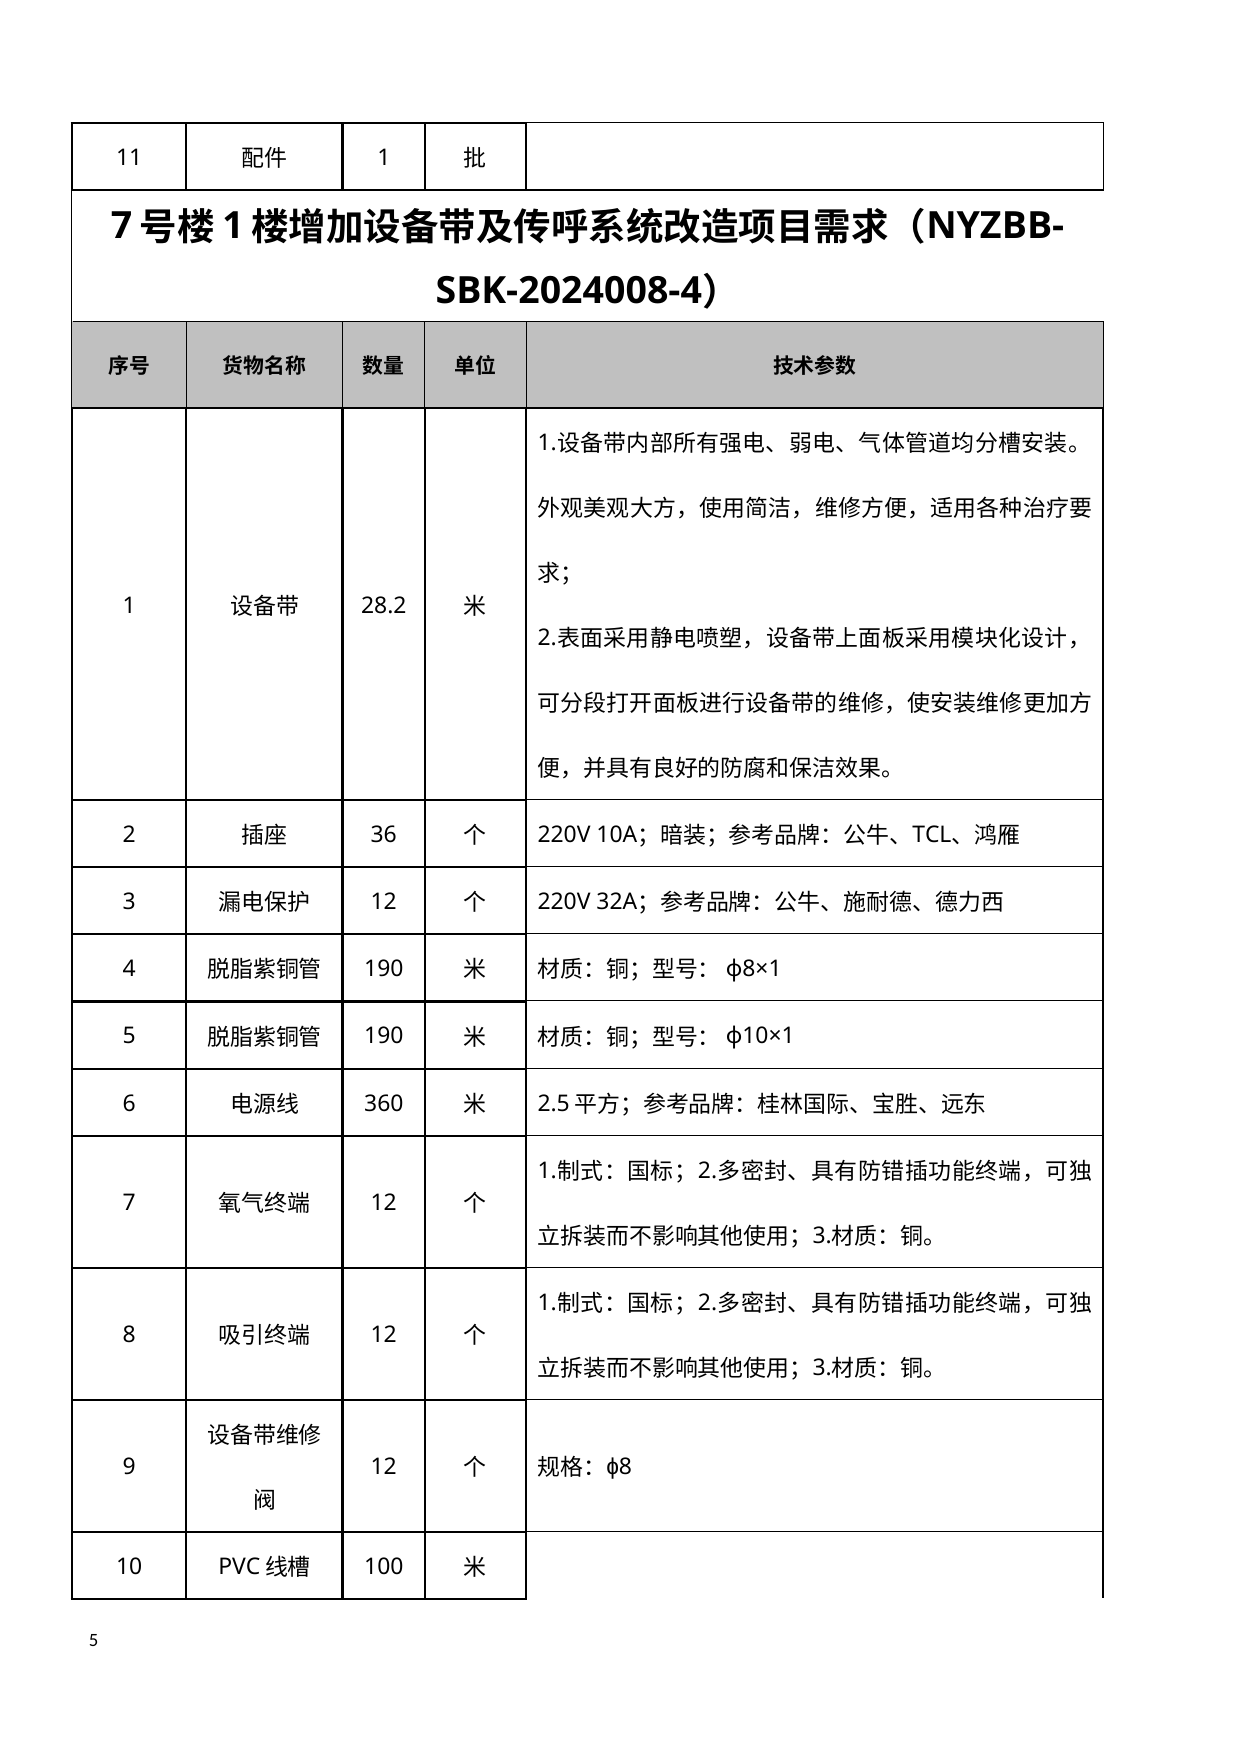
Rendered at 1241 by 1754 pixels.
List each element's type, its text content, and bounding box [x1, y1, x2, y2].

table_cell 1.制式：国标；2.多密封、具有防错插功能终端，可独立拆装而不影响其他使用；3.材质：铜。 [527, 1136, 1102, 1267]
table_cell 360 [344, 1070, 424, 1134]
table_cell 设备带维修阀 [187, 1401, 341, 1531]
table_cell 货物名称 [187, 322, 342, 407]
table_cell 数量 [343, 322, 424, 407]
table_cell [527, 123, 1103, 189]
table_cell 配件 [187, 124, 341, 189]
table_cell 序号 [72, 321, 186, 407]
table_cell 12 [344, 1137, 424, 1267]
table_cell 氧气终端 [187, 1137, 341, 1267]
table_cell 技术参数 [527, 322, 1103, 407]
table_cell 10 [73, 1533, 185, 1598]
table_cell 个 [426, 1269, 525, 1399]
table_cell 个 [426, 801, 525, 866]
table_cell 2.5平方；参考品牌：桂林国际、宝胜、远东 [527, 1069, 1102, 1134]
table_cell 材质：铜；型号： ф8×1 [527, 934, 1102, 1000]
table_cell 米 [426, 935, 525, 1000]
table_cell 220V 32A；参考品牌：公牛、施耐德、德力西 [527, 867, 1102, 933]
table_cell 2 [73, 801, 185, 866]
table_cell 米 [426, 1003, 525, 1067]
table_cell 米 [426, 1070, 525, 1134]
table_cell 1 [344, 124, 424, 189]
table_cell 电源线 [187, 1070, 341, 1134]
table_cell 漏电保护 [187, 868, 341, 933]
table_cell 6 [73, 1070, 185, 1134]
table_cell 个 [426, 1137, 525, 1267]
table_cell 11 [73, 124, 185, 189]
table_cell 36 [344, 801, 424, 866]
table_cell PVC线槽 [187, 1533, 341, 1598]
table_cell 12 [344, 1401, 424, 1531]
table_cell 4 [73, 935, 185, 1000]
table_cell 9 [73, 1401, 185, 1531]
table_cell 米 [426, 1533, 525, 1598]
table_cell 3 [73, 868, 185, 933]
table_cell [527, 1532, 1102, 1598]
table_cell 7 [73, 1137, 185, 1267]
table_cell 批 [426, 124, 525, 189]
table_cell 1 [73, 409, 185, 799]
table_cell 规格：ɸ8 [527, 1400, 1102, 1531]
table_cell 米 [426, 409, 525, 799]
table_cell 7号楼1楼增加设备带及传呼系统改造项目需求（NYZBB-SBK-2024008-4） [72, 191, 1103, 321]
table_cell 吸引终端 [187, 1269, 341, 1399]
table_cell 脱脂紫铜管 [187, 935, 341, 1000]
table_cell 220V 10A；暗装；参考品牌：公牛、TCL、鸿雁 [527, 800, 1102, 866]
table_cell 28.2 [344, 409, 424, 799]
table_cell 个 [426, 1401, 525, 1531]
table_cell 190 [344, 935, 424, 1000]
table_cell 材质：铜；型号： ф10×1 [527, 1001, 1102, 1067]
table_cell 脱脂紫铜管 [187, 1003, 341, 1067]
table_cell 8 [73, 1269, 185, 1399]
table_cell 1.设备带内部所有强电、弱电、气体管道均分槽安装。外观美观大方，使用简洁，维修方便，适用各种治疗要求； 2.表面采用静电喷塑，设备带上面板采用模块化设计，可分段打开面板进行设备带的维修，使安装维修更加方便，并具有良好的防腐和保洁效果。 [527, 409, 1102, 799]
table_cell 12 [344, 1269, 424, 1399]
table_cell 190 [344, 1003, 424, 1067]
table_cell 单位 [425, 322, 526, 407]
table_cell 1.制式：国标；2.多密封、具有防错插功能终端，可独立拆装而不影响其他使用；3.材质：铜。 [527, 1268, 1102, 1399]
table_cell 100 [344, 1533, 424, 1598]
table_cell 12 [344, 868, 424, 933]
table_cell 个 [426, 868, 525, 933]
table_cell 5 [73, 1003, 185, 1067]
table_cell 设备带 [187, 409, 341, 799]
table_cell 插座 [187, 801, 341, 866]
